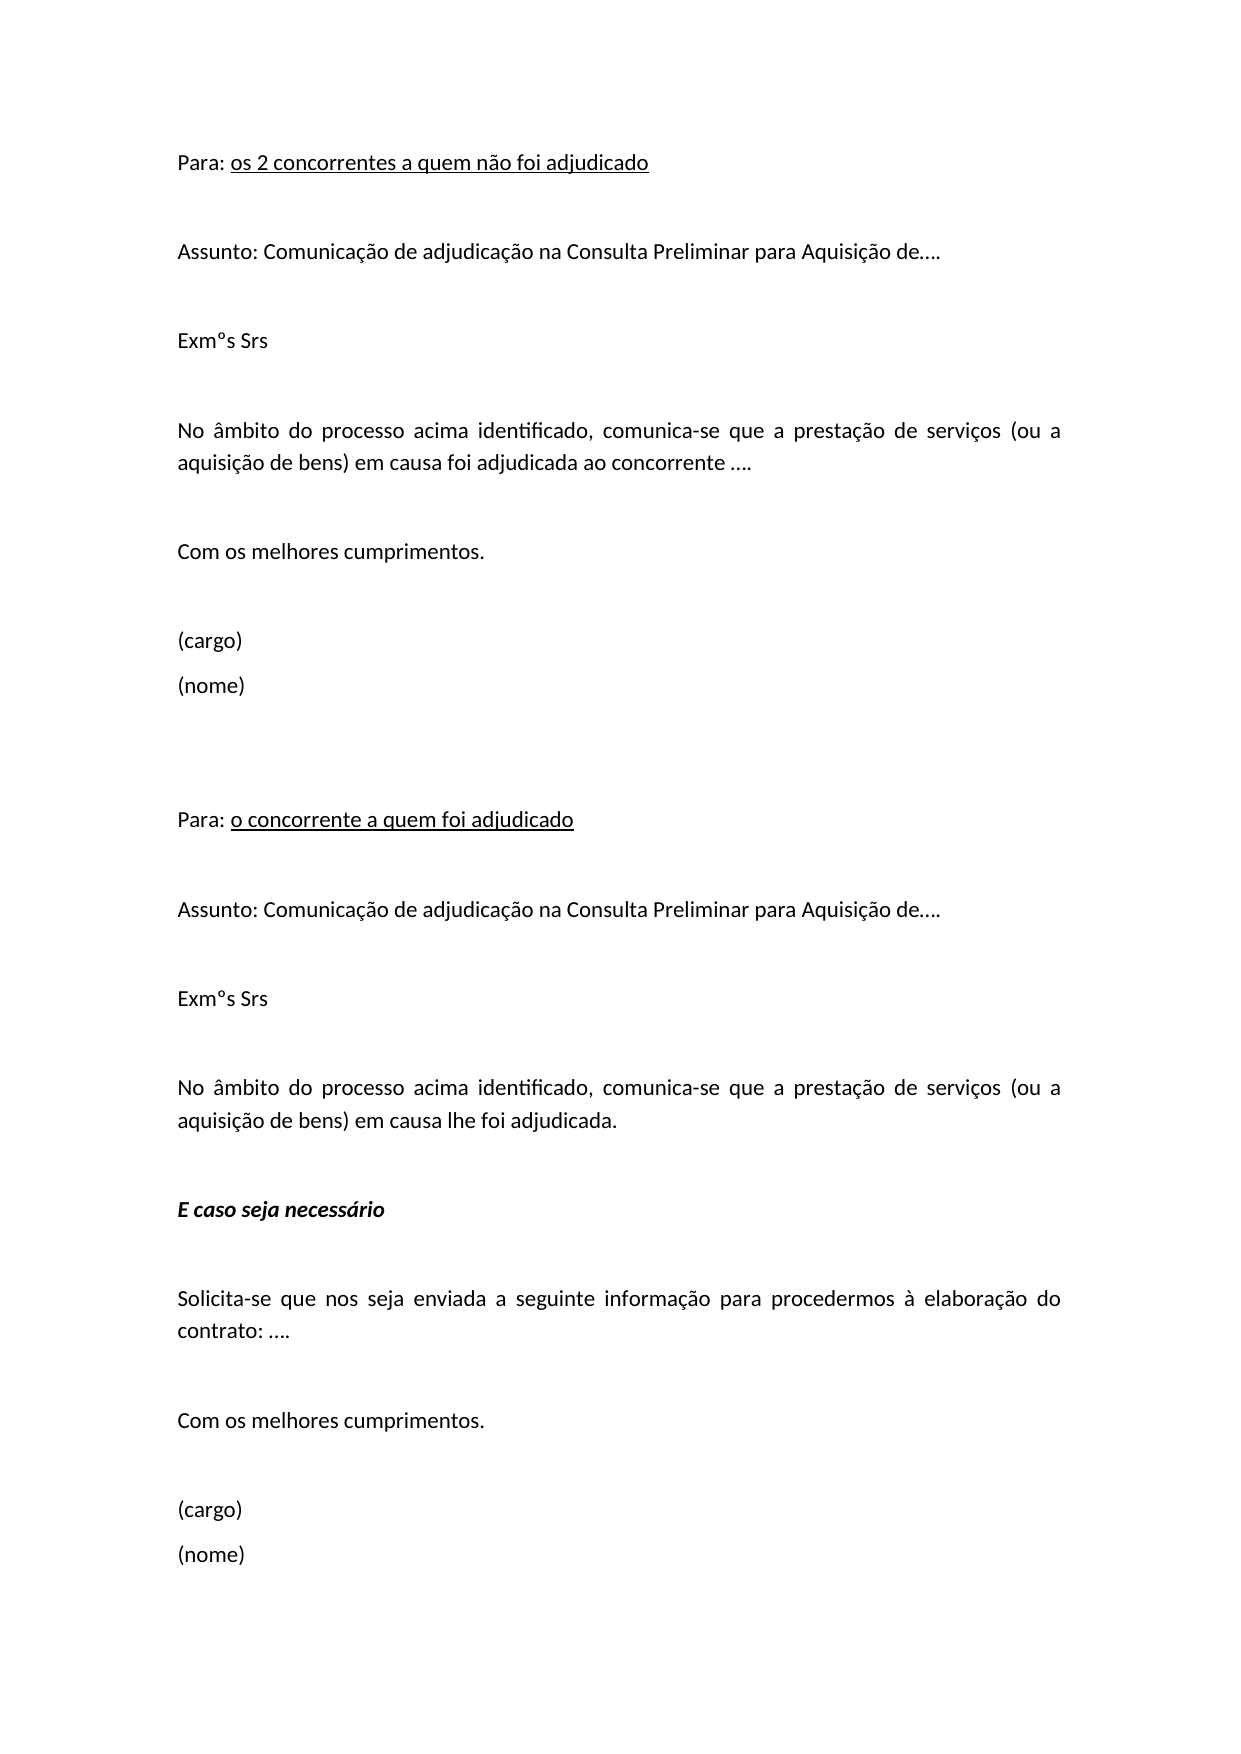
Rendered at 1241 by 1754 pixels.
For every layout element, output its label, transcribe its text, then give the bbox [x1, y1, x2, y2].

text (cargo) [177, 627, 1063, 655]
text E caso seja necessário [177, 1195, 1063, 1223]
text (nome) [177, 671, 1063, 699]
text (cargo) [177, 1495, 1063, 1523]
text Com os melhores cumprimentos. [177, 537, 1063, 565]
text Com os melhores cumprimentos. [177, 1406, 1063, 1434]
text Para: o concorrente a quem foi adjudicado [177, 805, 1063, 833]
text Exmºs Srs [177, 326, 1063, 354]
text No âmbito do processo acima identificado, comunica-se que a prestação de serviços (ou a aquisição de bens) em causa lhe foi adjudicada. [177, 1073, 1063, 1134]
text Para: os 2 concorrentes a quem não foi adjudicado [177, 148, 1063, 176]
text Exmºs Srs [177, 984, 1063, 1012]
text (nome) [177, 1540, 1063, 1568]
text Assunto: Comunicação de adjudicação na Consulta Preliminar para Aquisição de…. [177, 237, 1063, 265]
text Assunto: Comunicação de adjudicação na Consulta Preliminar para Aquisição de…. [177, 895, 1063, 923]
text Solicita-se que nos seja enviada a seguinte informação para procedermos à elaboração do contrato: …. [177, 1284, 1063, 1345]
text No âmbito do processo acima identificado, comunica-se que a prestação de serviços (ou a aquisição de bens) em causa foi adjudicada ao concorrente …. [177, 416, 1063, 476]
